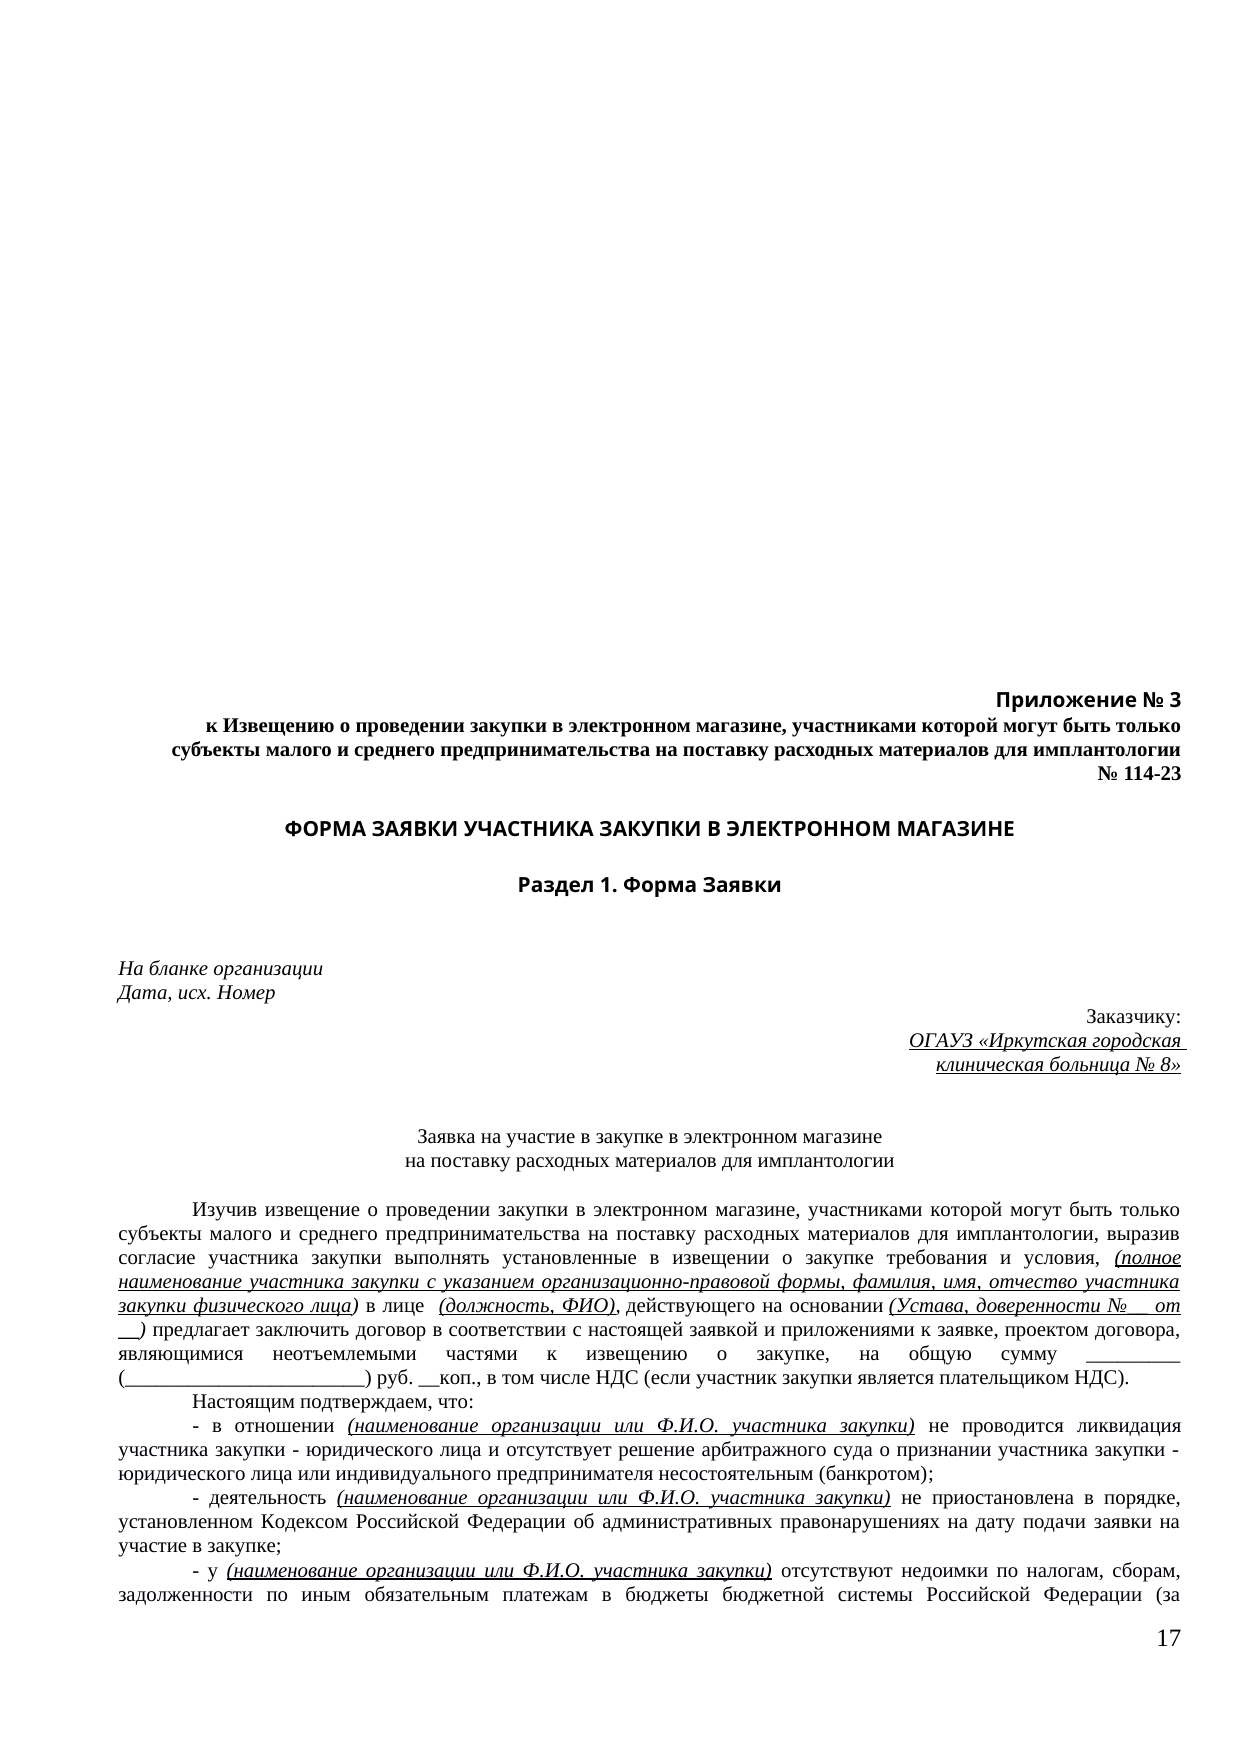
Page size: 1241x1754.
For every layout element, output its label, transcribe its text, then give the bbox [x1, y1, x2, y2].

text № 114-23 [118, 761, 1181, 785]
text Изучив извещение о проведении закупки в электронном магазине, участниками которой могут быть только субъекты малого и среднего предпринимательства на поставку расходных материалов для имплантологии, выразив согласие участника закупки выполнять установленные в извещении о закупке требования и условия, (полное наименование участника закупки с указанием организационно-правовой формы, фамилия, имя, отчество участника закупки физического лица) в лице (должность, ФИО), действующего на основании (Устава, доверенности №__ от __) предлагает заключить договор в соответствии с настоящей заявкой и приложениями к заявке, проектом договора, являющимися неотъемлемыми частями к извещению о закупке, на общую сумму _________ (_______________________) руб. __коп., в том числе НДС (если участник закупки является плательщиком НДС). [118, 1197, 1181, 1389]
text - в отношении (наименование организации или Ф.И.О. участника закупки) не проводится ликвидация участника закупки - юридического лица и отсутствует решение арбитражного суда о признании участника закупки - юридического лица или индивидуального предпринимателя несостоятельным (банкротом); [118, 1413, 1181, 1485]
text - деятельность (наименование организации или Ф.И.О. участника закупки) не приостановлена в порядке, установленном Кодексом Российской Федерации об административных правонарушениях на дату подачи заявки на участие в закупке; [118, 1485, 1181, 1557]
text ОГАУЗ «Иркутская городская [118, 1028, 1181, 1052]
text Приложение № 3 [118, 685, 1181, 713]
text ФОРМА ЗАЯВКИ УЧАСТНИКА ЗАКУПКИ В ЭЛЕКТРОННОМ МАГАЗИНЕ [118, 814, 1181, 842]
text На бланке организации [118, 956, 1181, 980]
text клиническая больница № 8» [118, 1052, 1181, 1076]
text Раздел 1. Форма Заявки [118, 871, 1181, 899]
text на поставку расходных материалов для имплантологии [118, 1148, 1181, 1172]
text Настоящим подтверждаем, что: [118, 1389, 1181, 1413]
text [118, 1557, 1181, 1606]
text Заказчику: [118, 1004, 1181, 1028]
text к Извещению о проведении закупки в электронном магазине, участниками которой могут быть только субъекты малого и среднего предпринимательства на поставку расходных материалов для имплантологии [118, 713, 1181, 761]
text Заявка на участие в закупке в электронном магазине [118, 1124, 1181, 1148]
text Дата, исх. Номер [118, 980, 1181, 1004]
